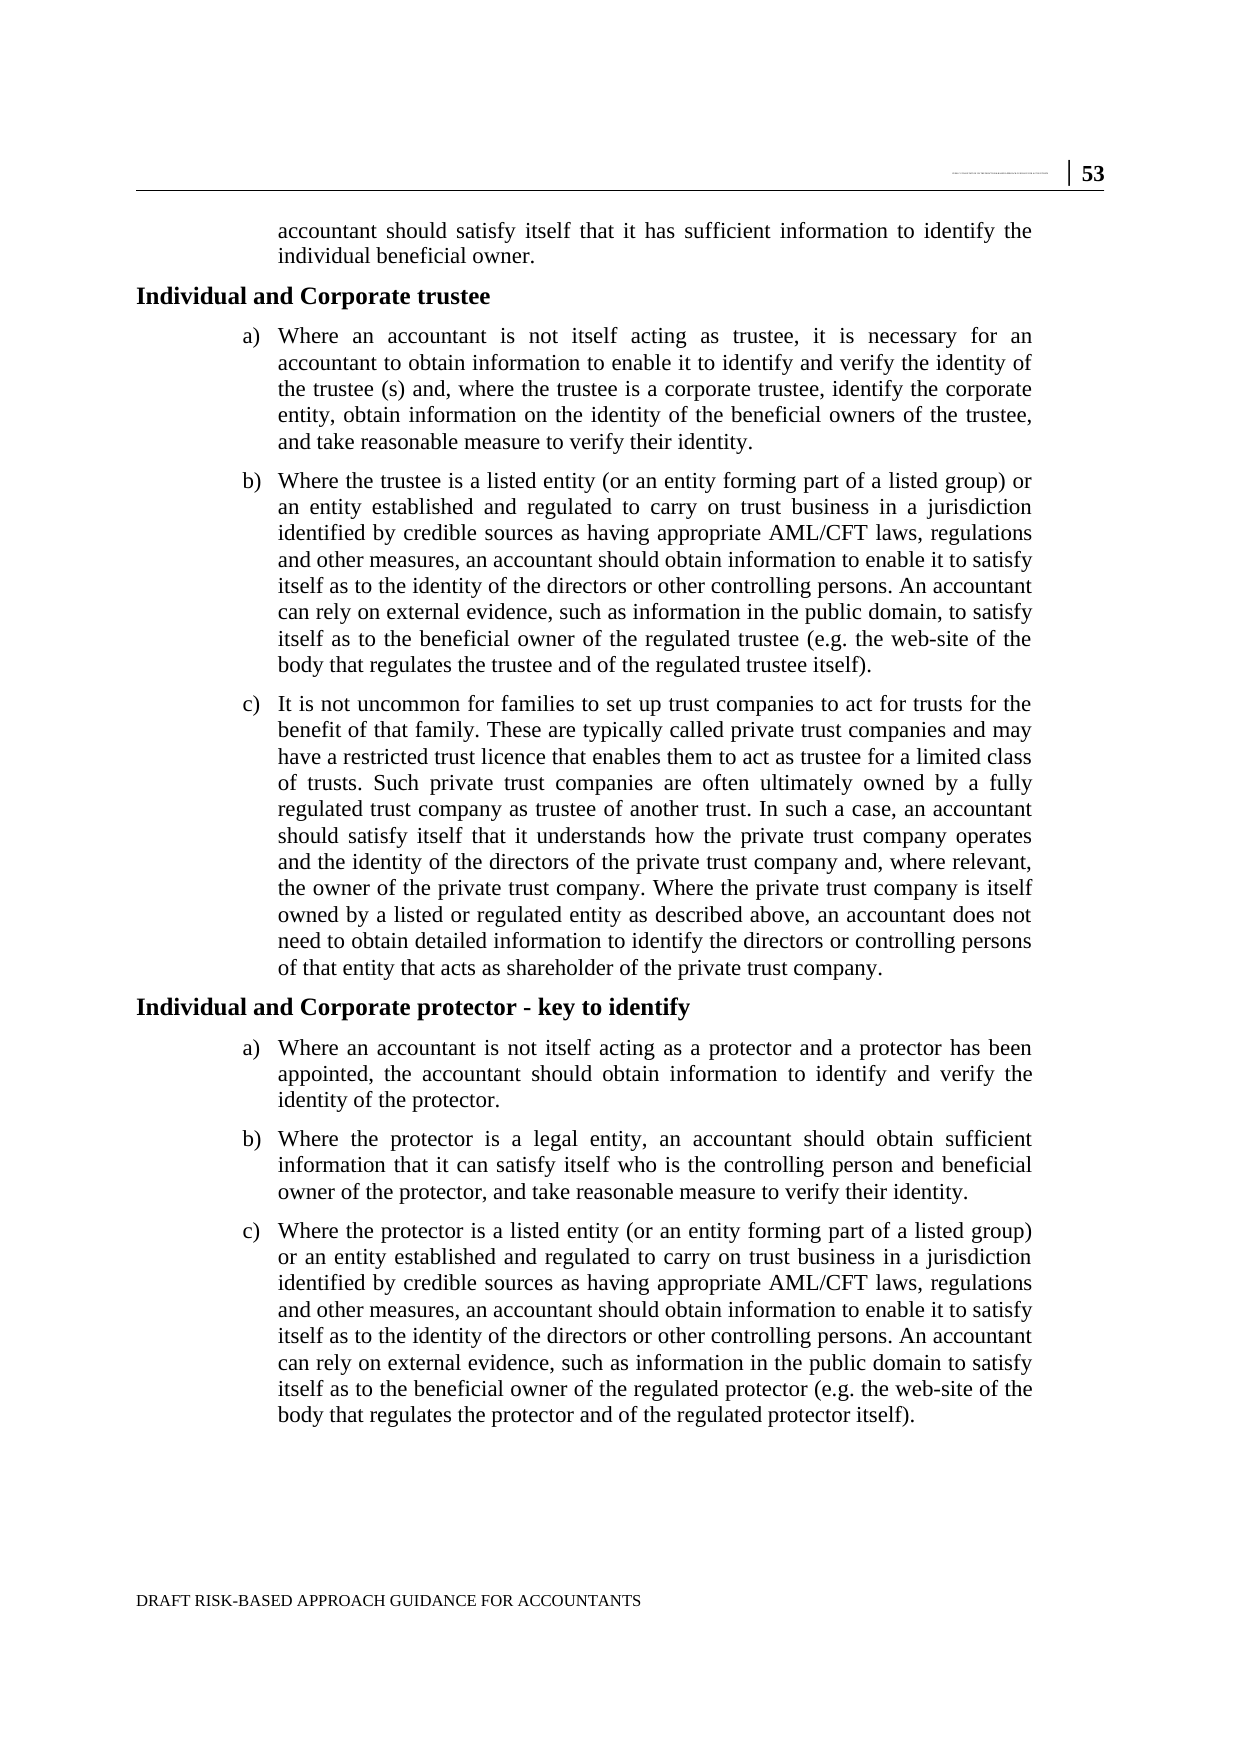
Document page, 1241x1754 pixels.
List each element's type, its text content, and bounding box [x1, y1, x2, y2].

list Where the trustee is a listed entity (or an entity forming part of a listed group) or an entity established and regulated to carry on trust business in a jurisdiction identified by credible sources as having appropriate AML/CFT laws, regulations and other measures, an accountant should obtain information to enable it to satisfy itself as to the identity of the directors or other controlling persons. An accountant can rely on external evidence, such as information in the public domain, to satisfy itself as to the beneficial owner of the regulated trustee (e.g. the web-site of the body that regulates the trustee and of the regulated trustee itself). [242, 467, 1033, 677]
list It is not uncommon for families to set up trust companies to act for trusts for the benefit of that family. These are typically called private trust companies and may have a restricted trust licence that enables them to act as trustee for a limited class of trusts. Such private trust companies are often ultimately owned by a fully regulated trust company as trustee of another trust. In such a case, an accountant should satisfy itself that it understands how the private trust company operates and the identity of the directors of the private trust company and, where relevant, the owner of the private trust company. Where the private trust company is itself owned by a listed or regulated entity as described above, an accountant does not need to obtain detailed information to identify the directors or controlling persons of that entity that acts as shareholder of the private trust company. [242, 690, 1033, 980]
list Where the protector is a listed entity (or an entity forming part of a listed group) or an entity established and regulated to carry on trust business in a jurisdiction identified by credible sources as having appropriate AML/CFT laws, regulations and other measures, an accountant should obtain information to enable it to satisfy itself as to the identity of the directors or other controlling persons. An accountant can rely on external evidence, such as information in the public domain to satisfy itself as to the beneficial owner of the regulated protector (e.g. the web-site of the body that regulates the protector and of the regulated protector itself). [242, 1217, 1033, 1428]
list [242, 218, 1033, 269]
list Where the protector is a legal entity, an accountant should obtain sufficient information that it can satisfy itself who is the controlling person and beneficial owner of the protector, and take reasonable measure to verify their identity. [242, 1125, 1033, 1204]
text Individual and Corporate protector - key to identify [136, 992, 1033, 1021]
text Individual and Corporate trustee [136, 281, 1033, 310]
list Where an accountant is not itself acting as a protector and a protector has been appointed, the accountant should obtain information to identify and verify the identity of the protector. [242, 1034, 1033, 1113]
list Where an accountant is not itself acting as trustee, it is necessary for an accountant to obtain information to enable it to identify and verify the identity of the trustee (s) and, where the trustee is a corporate trustee, identify the corporate entity, obtain information on the identity of the beneficial owners of the trustee, and take reasonable measure to verify their identity. [242, 322, 1033, 454]
